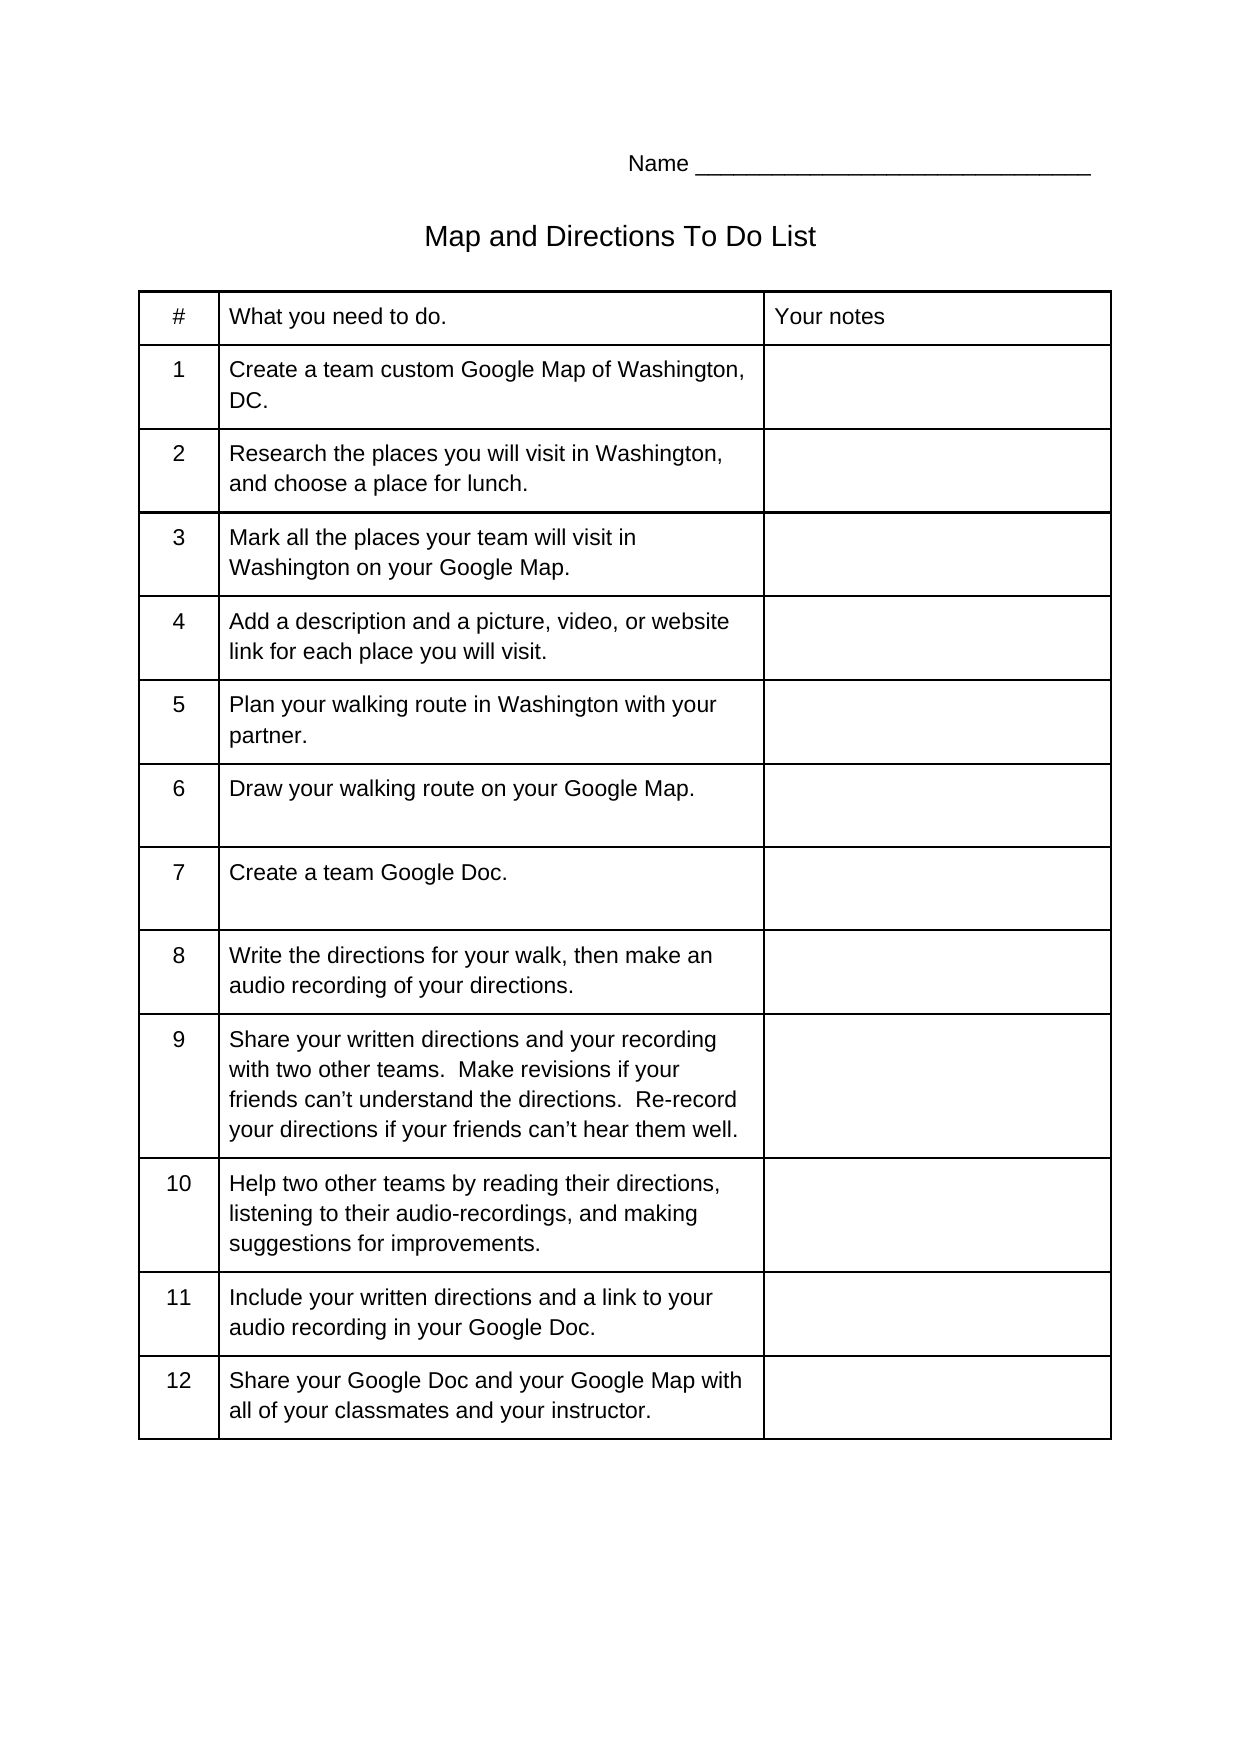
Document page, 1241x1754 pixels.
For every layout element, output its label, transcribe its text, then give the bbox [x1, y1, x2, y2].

table_cell Add a description and a picture, video, or website link for each place you will visit. [220, 597, 763, 679]
text Name _______________________________ [150, 150, 1090, 176]
table_cell [765, 1357, 1110, 1438]
table_cell 5 [140, 681, 218, 763]
table_cell 12 [140, 1357, 218, 1438]
table_cell Create a team Google Doc. [220, 848, 763, 929]
table_cell [765, 597, 1110, 679]
table_cell 10 [140, 1159, 218, 1271]
table_cell [765, 1273, 1110, 1355]
table_cell [765, 931, 1110, 1013]
table_cell 11 [140, 1273, 218, 1355]
table_cell Share your Google Doc and your Google Map with all of your classmates and your instructor. [220, 1357, 763, 1438]
table_cell [765, 430, 1110, 511]
table_cell [765, 765, 1110, 846]
table_cell [765, 514, 1110, 595]
table_cell Include your written directions and a link to your audio recording in your Google Doc. [220, 1273, 763, 1355]
table_cell 1 [140, 346, 218, 428]
table_cell Share your written directions and your recording with two other teams. Make revisions if your friends can’t understand the directions. Re-record your directions if your friends can’t hear them well. [220, 1015, 763, 1157]
table_header # [140, 293, 218, 344]
table_header What you need to do. [220, 293, 763, 344]
table_cell [765, 346, 1110, 428]
table_cell 8 [140, 931, 218, 1013]
table_cell 9 [140, 1015, 218, 1157]
table_cell Help two other teams by reading their directions, listening to their audio-recordings, and making suggestions for improvements. [220, 1159, 763, 1271]
table_cell 3 [140, 514, 218, 595]
table_cell [765, 848, 1110, 929]
table_cell Draw your walking route on your Google Map. [220, 765, 763, 846]
text Map and Directions To Do List [150, 219, 1090, 252]
table_cell [765, 1015, 1110, 1157]
table_cell 4 [140, 597, 218, 679]
table_cell Mark all the places your team will visit in Washington on your Google Map. [220, 514, 763, 595]
table_cell 2 [140, 430, 218, 511]
table_cell 7 [140, 848, 218, 929]
table_cell Research the places you will visit in Washington, and choose a place for lunch. [220, 430, 763, 511]
table_cell Write the directions for your walk, then make an audio recording of your directions. [220, 931, 763, 1013]
table_header Your notes [765, 293, 1110, 344]
table_cell 6 [140, 765, 218, 846]
table_cell Plan your walking route in Washington with your partner. [220, 681, 763, 763]
table_cell [765, 681, 1110, 763]
table_cell Create a team custom Google Map of Washington, DC. [220, 346, 763, 428]
table_cell [765, 1159, 1110, 1271]
